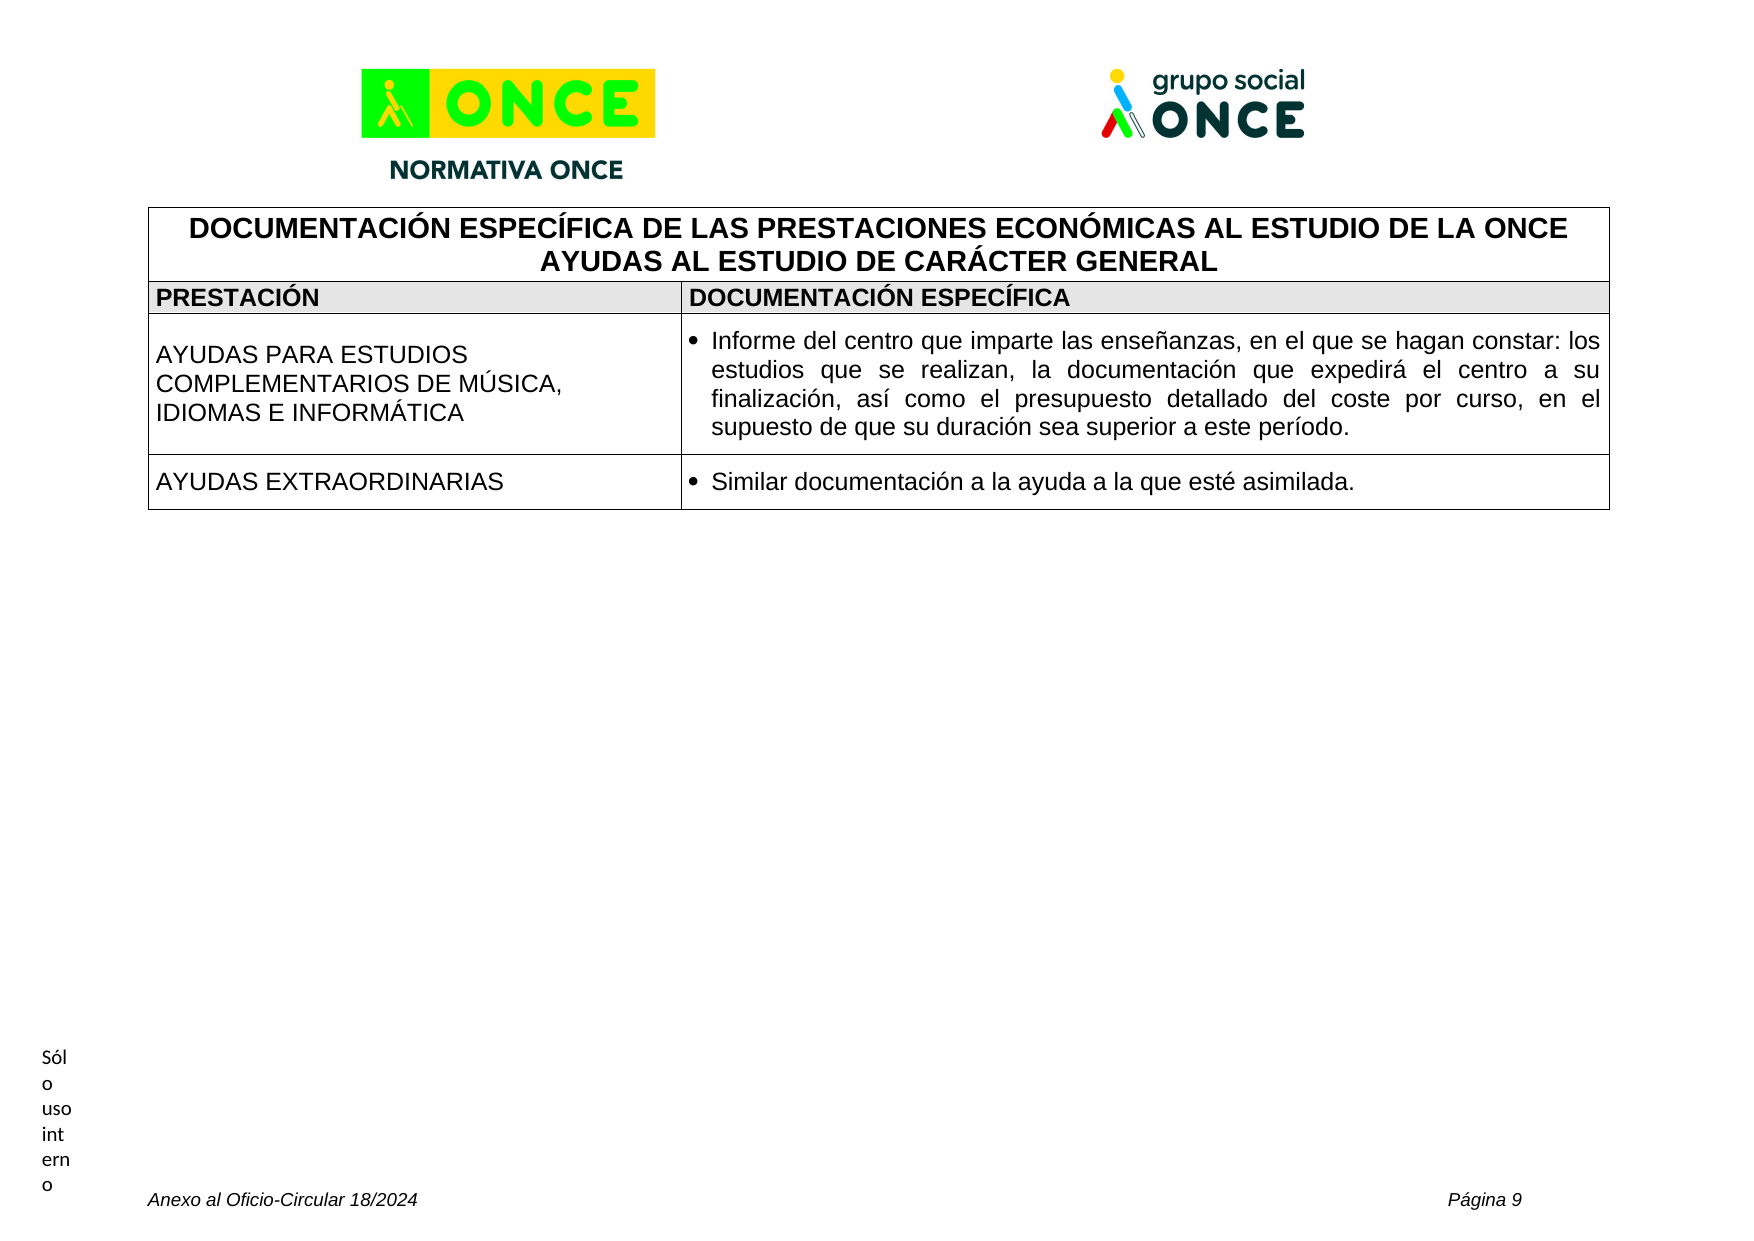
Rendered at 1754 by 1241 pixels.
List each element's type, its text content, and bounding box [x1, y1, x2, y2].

table_cell Informe del centro que imparte las enseñanzas, en el que se hagan constar: los estudios que se realizan, la documentación que expedirá el centro a su finalización, así como el presupuesto detallado del coste por curso, en el supuesto de que su duración sea superior a este período. [682, 314, 1609, 454]
table_cell PRESTACIÓN [149, 282, 681, 312]
table_cell AYUDAS EXTRAORDINARIAS [149, 455, 681, 508]
table_cell DOCUMENTACIÓN ESPECÍFICA [682, 282, 1609, 312]
picture [360, 59, 1305, 202]
table_header DOCUMENTACIÓN ESPECÍFICA DE LAS PRESTACIONES ECONÓMICAS AL ESTUDIO DE LA ONCE AYUDAS AL ESTUDIO DE CARÁCTER GENERAL [149, 208, 1609, 281]
table_cell Similar documentación a la ayuda a la que esté asimilada. [682, 455, 1609, 508]
table_cell AYUDAS PARA ESTUDIOS COMPLEMENTARIOS DE MÚSICA, IDIOMAS E INFORMÁTICA [149, 314, 681, 454]
